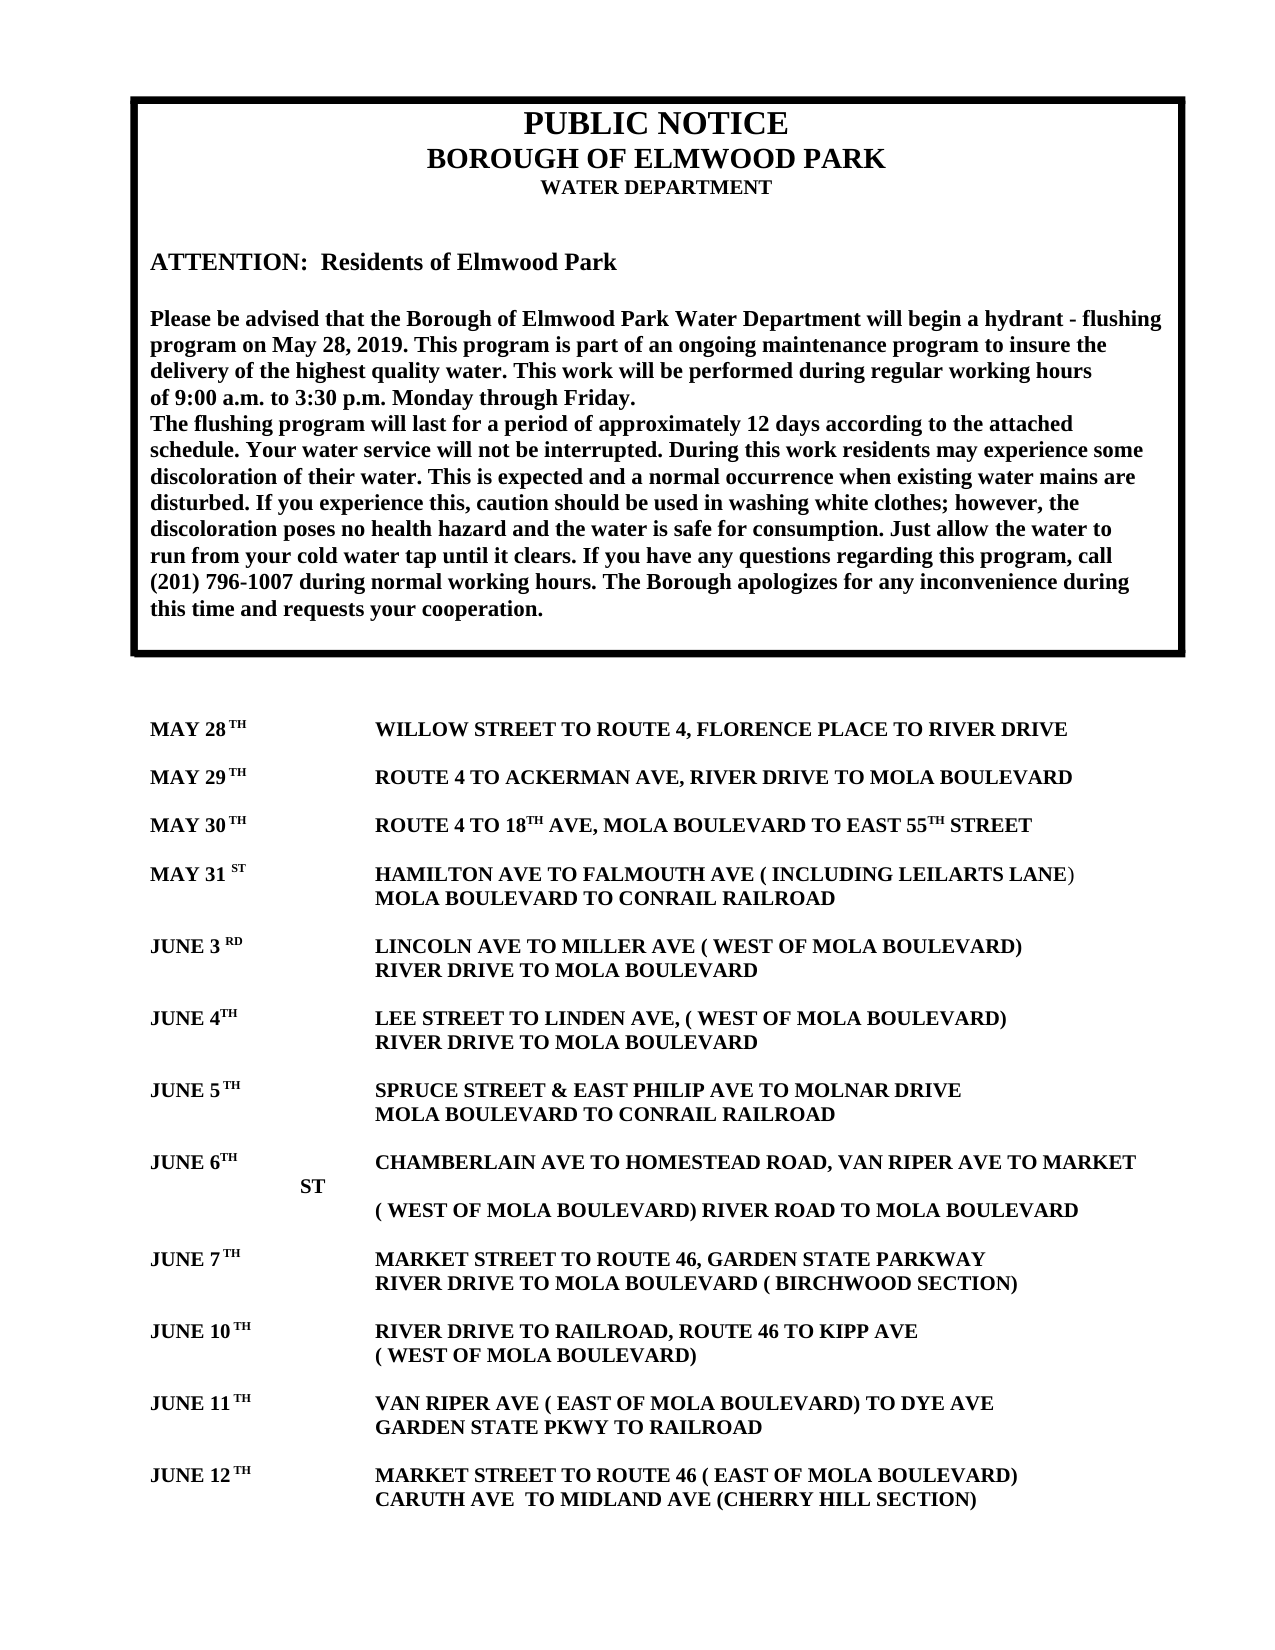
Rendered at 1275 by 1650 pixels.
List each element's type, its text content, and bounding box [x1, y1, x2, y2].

text JUNE 10 TH RIVER DRIVE TO RAILROAD, ROUTE 46 TO KIPP AVE [150, 1319, 1162, 1343]
text MOLA BOULEVARD TO CONRAIL RAILROAD [150, 886, 1162, 910]
text RIVER DRIVE TO MOLA BOULEVARD [150, 958, 1162, 982]
text MAY 31 ST HAMILTON AVE TO FALMOUTH AVE ( INCLUDING LEILARTS LANE) [150, 862, 1162, 886]
text JUNE 4TH LEE STREET TO LINDEN AVE, ( WEST OF MOLA BOULEVARD) [150, 1006, 1162, 1030]
text The flushing program will last for a period of approximately 12 days according to the attached schedule. Your water service will not be interrupted. During this work residents may experience some discoloration of their water. This is expected and a normal occurrence when existing water mains are disturbed. If you experience this, caution should be used in washing white clothes; however, the discoloration poses no health hazard and the water is safe for consumption. Just allow the water to [150, 410, 1162, 542]
text MOLA BOULEVARD TO CONRAIL RAILROAD [150, 1102, 1162, 1126]
text GARDEN STATE PKWY TO RAILROAD [150, 1415, 1162, 1439]
text ( WEST OF MOLA BOULEVARD) [150, 1343, 1162, 1367]
text JUNE 7 TH MARKET STREET TO ROUTE 46, GARDEN STATE PARKWAY [150, 1247, 1162, 1271]
text Please be advised that the Borough of Elmwood Park Water Department will begin a hydrant - flushing program on May 28, 2019. This program is part of an ongoing maintenance program to insure the delivery of the highest quality water. This work will be performed during regular working hours [150, 305, 1162, 384]
text JUNE 6TH CHAMBERLAIN AVE TO HOMESTEAD ROAD, VAN RIPER AVE TO MARKET ST [150, 1150, 1162, 1198]
text JUNE 5 TH SPRUCE STREET & EAST PHILIP AVE TO MOLNAR DRIVE [150, 1078, 1162, 1102]
text MAY 30 TH ROUTE 4 TO 18TH AVE, MOLA BOULEVARD TO EAST 55TH STREET [150, 813, 1162, 837]
text JUNE 3 RD LINCOLN AVE TO MILLER AVE ( WEST OF MOLA BOULEVARD) [150, 934, 1162, 958]
text MAY 29 TH ROUTE 4 TO ACKERMAN AVE, RIVER DRIVE TO MOLA BOULEVARD [150, 765, 1162, 789]
text ( WEST OF MOLA BOULEVARD) RIVER ROAD TO MOLA BOULEVARD [150, 1198, 1162, 1222]
text (201) 796-1007 during normal working hours. The Borough apologizes for any inconvenience during this time and requests your cooperation. [150, 568, 1162, 621]
text MAY 28 TH WILLOW STREET TO ROUTE 4, FLORENCE PLACE TO RIVER DRIVE [150, 717, 1162, 741]
text PUBLIC NOTICE [150, 103, 1162, 141]
text RIVER DRIVE TO MOLA BOULEVARD [150, 1030, 1162, 1054]
text run from your cold water tap until it clears. If you have any questions regarding this program, call [150, 542, 1162, 568]
text ATTENTION: Residents of Elmwood Park [150, 247, 1162, 276]
text of 9:00 a.m. to 3:30 p.m. Monday through Friday. [150, 384, 1162, 410]
text JUNE 12 TH MARKET STREET TO ROUTE 46 ( EAST OF MOLA BOULEVARD) [150, 1463, 1162, 1487]
text RIVER DRIVE TO MOLA BOULEVARD ( BIRCHWOOD SECTION) [150, 1271, 1162, 1295]
text WATER DEPARTMENT [150, 175, 1162, 199]
text BOROUGH OF ELMWOOD PARK [150, 141, 1162, 175]
text CARUTH AVE TO MIDLAND AVE (CHERRY HILL SECTION) [150, 1487, 1162, 1535]
text JUNE 11 TH VAN RIPER AVE ( EAST OF MOLA BOULEVARD) TO DYE AVE [150, 1391, 1162, 1415]
